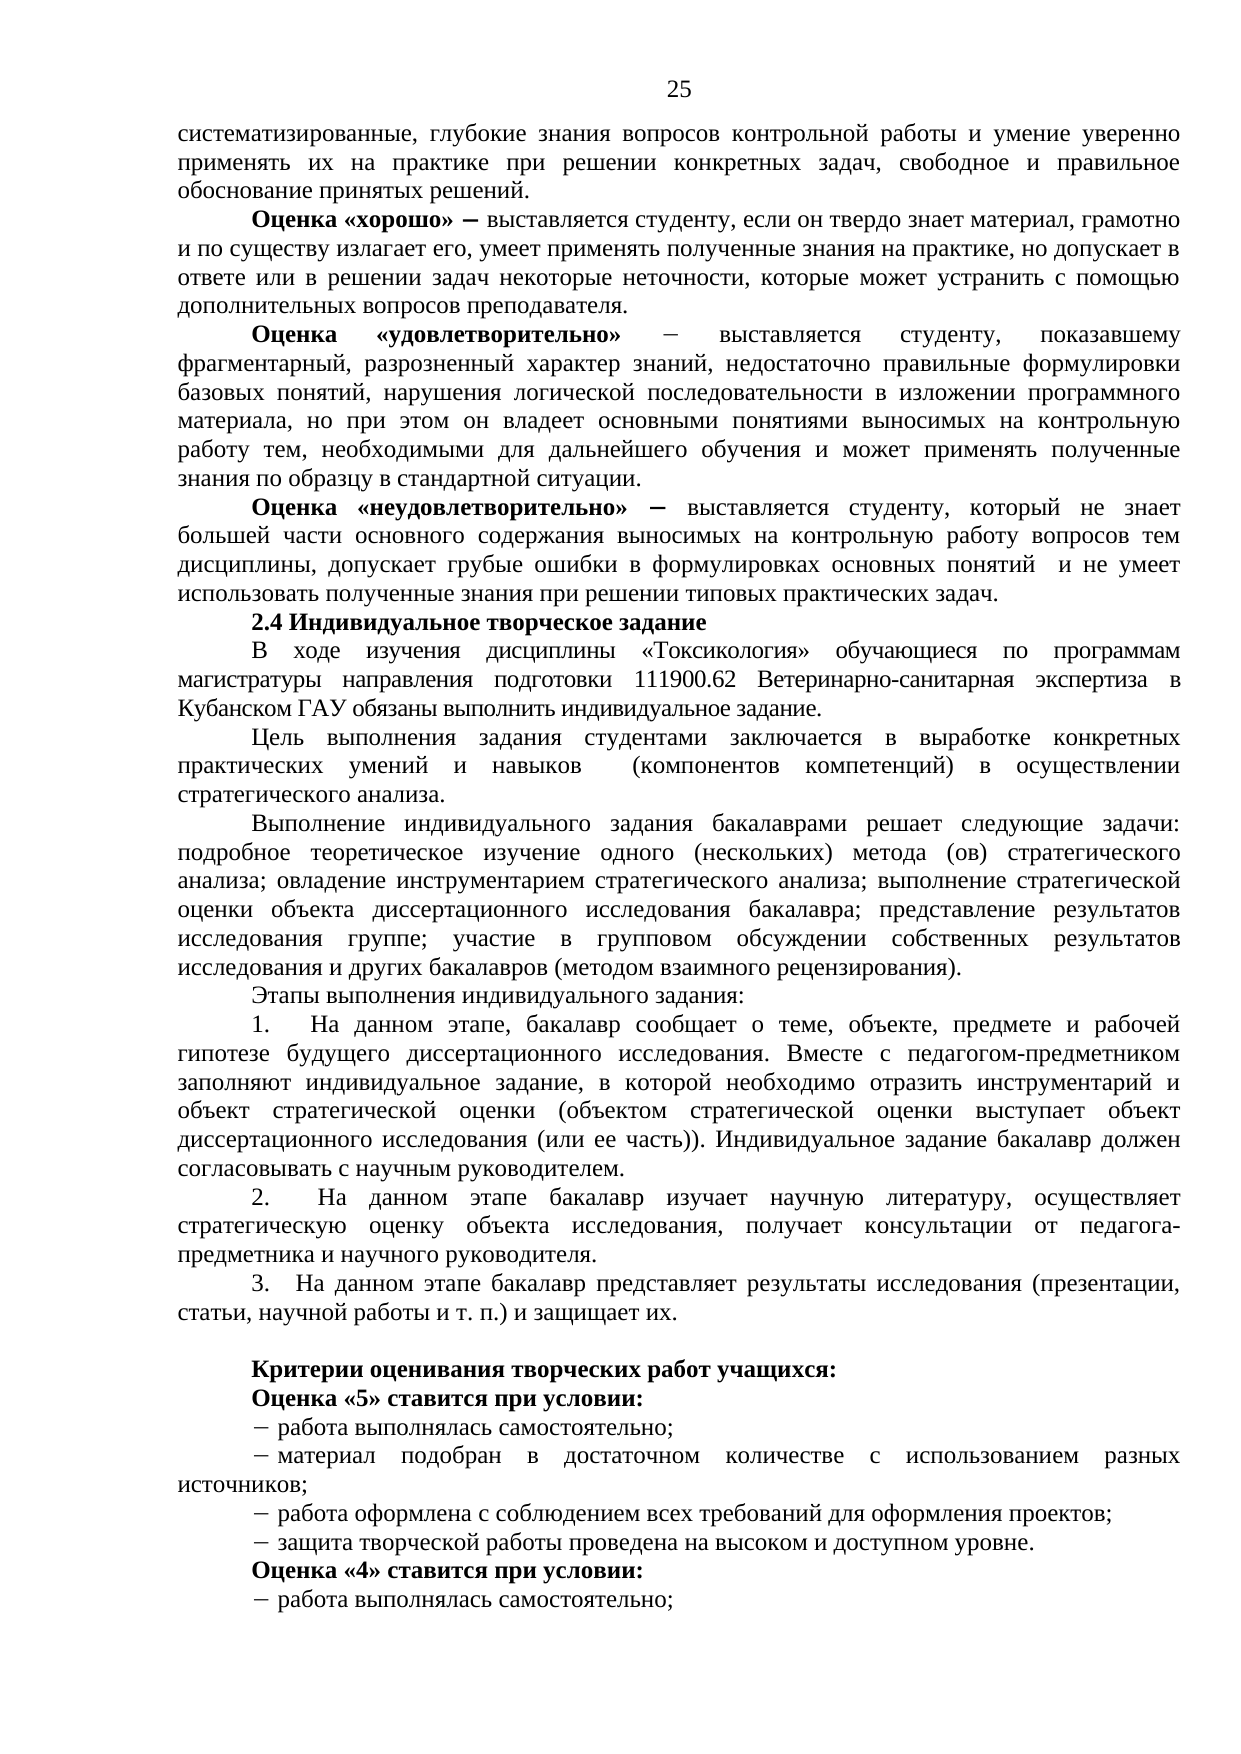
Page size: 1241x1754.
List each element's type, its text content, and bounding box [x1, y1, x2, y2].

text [177, 118, 1181, 204]
text Оценка «хорошо» выставляется студенту, если он твердо знает материал, грамотно и по существу излагает его, умеет применять полученные знания на практике, но допускает в ответе или в решении задач некоторые неточности, которые может устранить с помощью дополнительных вопросов преподавателя. [177, 204, 1181, 319]
text 2.4 Индивидуальное творческое задание [177, 607, 1181, 636]
text Выполнение индивидуального задания бакалаврами решает следующие задачи: подробное теоретическое изучение одного (нескольких) метода (ов) стратегического анализа; овладение инструментарием стратегического анализа; выполнение стратегической оценки объекта диссертационного исследования бакалавра; представление результатов исследования группе; участие в групповом обсуждении собственных результатов исследования и других бакалавров (методом взаимного рецензирования). [177, 808, 1181, 981]
text Оценка «4» ставится при условии: [177, 1556, 1181, 1584]
text работа выполнялась самостоятельно; [177, 1584, 1181, 1613]
list На данном этапе бакалавр изучает научную литературу, осуществляет стратегическую оценку объекта исследования, получает консультации от педагога-предметника и научного руководителя. [177, 1182, 1181, 1268]
text Критерии оценивания творческих работ учащихся: [177, 1354, 1181, 1383]
list На данном этапе бакалавр представляет результаты исследования (презентации, статьи, научной работы и т. п.) и защищает их. [177, 1268, 1181, 1326]
text материал подобран в достаточном количестве с использованием разных источников; [177, 1441, 1181, 1498]
list На данном этапе, бакалавр сообщает о теме, объекте, предмете и рабочей гипотезе будущего диссертационного исследования. Вместе с педагогом-предметником заполняют индивидуальное задание, в которой необходимо отразить инструментарий и объект стратегической оценки (объектом стратегической оценки выступает объект диссертационного исследования (или ее часть)). Индивидуальное задание бакалавр должен согласовывать с научным руководителем. [177, 1009, 1181, 1182]
text работа выполнялась самостоятельно; [177, 1412, 1181, 1441]
text защита творческой работы проведена на высоком и доступном уровне. [177, 1527, 1181, 1556]
text Оценка «удовлетворительно» выставляется студенту, показавшему фрагментарный, разрозненный характер знаний, недостаточно правильные формулировки базовых понятий, нарушения логической последовательности в изложении программного материала, но при этом он владеет основными понятиями выносимых на контрольную работу тем, необходимыми для дальнейшего обучения и может применять полученные знания по образцу в стандартной ситуации. [177, 319, 1181, 492]
text В ходе изучения дисциплины «Токсикология» обучающиеся по программам магистратуры направления подготовки 111900.62 Ветеринарно-санитарная экспертиза в Кубанском ГАУ обязаны выполнить индивидуальное задание. [177, 636, 1181, 722]
text Оценка «5» ставится при условии: [177, 1383, 1181, 1412]
text работа оформлена с соблюдением всех требований для оформления проектов; [177, 1498, 1181, 1527]
text Цель выполнения задания студентами заключается в выработке конкретных практических умений и навыков (компонентов компетенций) в осуществлении стратегического анализа. [177, 722, 1181, 808]
text Этапы выполнения индивидуального задания: [177, 981, 1181, 1009]
text Оценка «неудовлетворительно» выставляется студенту, который не знает большей части основного содержания выносимых на контрольную работу вопросов тем дисциплины, допускает грубые ошибки в формулировках основных понятий и не умеет использовать полученные знания при решении типовых практических задач. [177, 492, 1181, 607]
